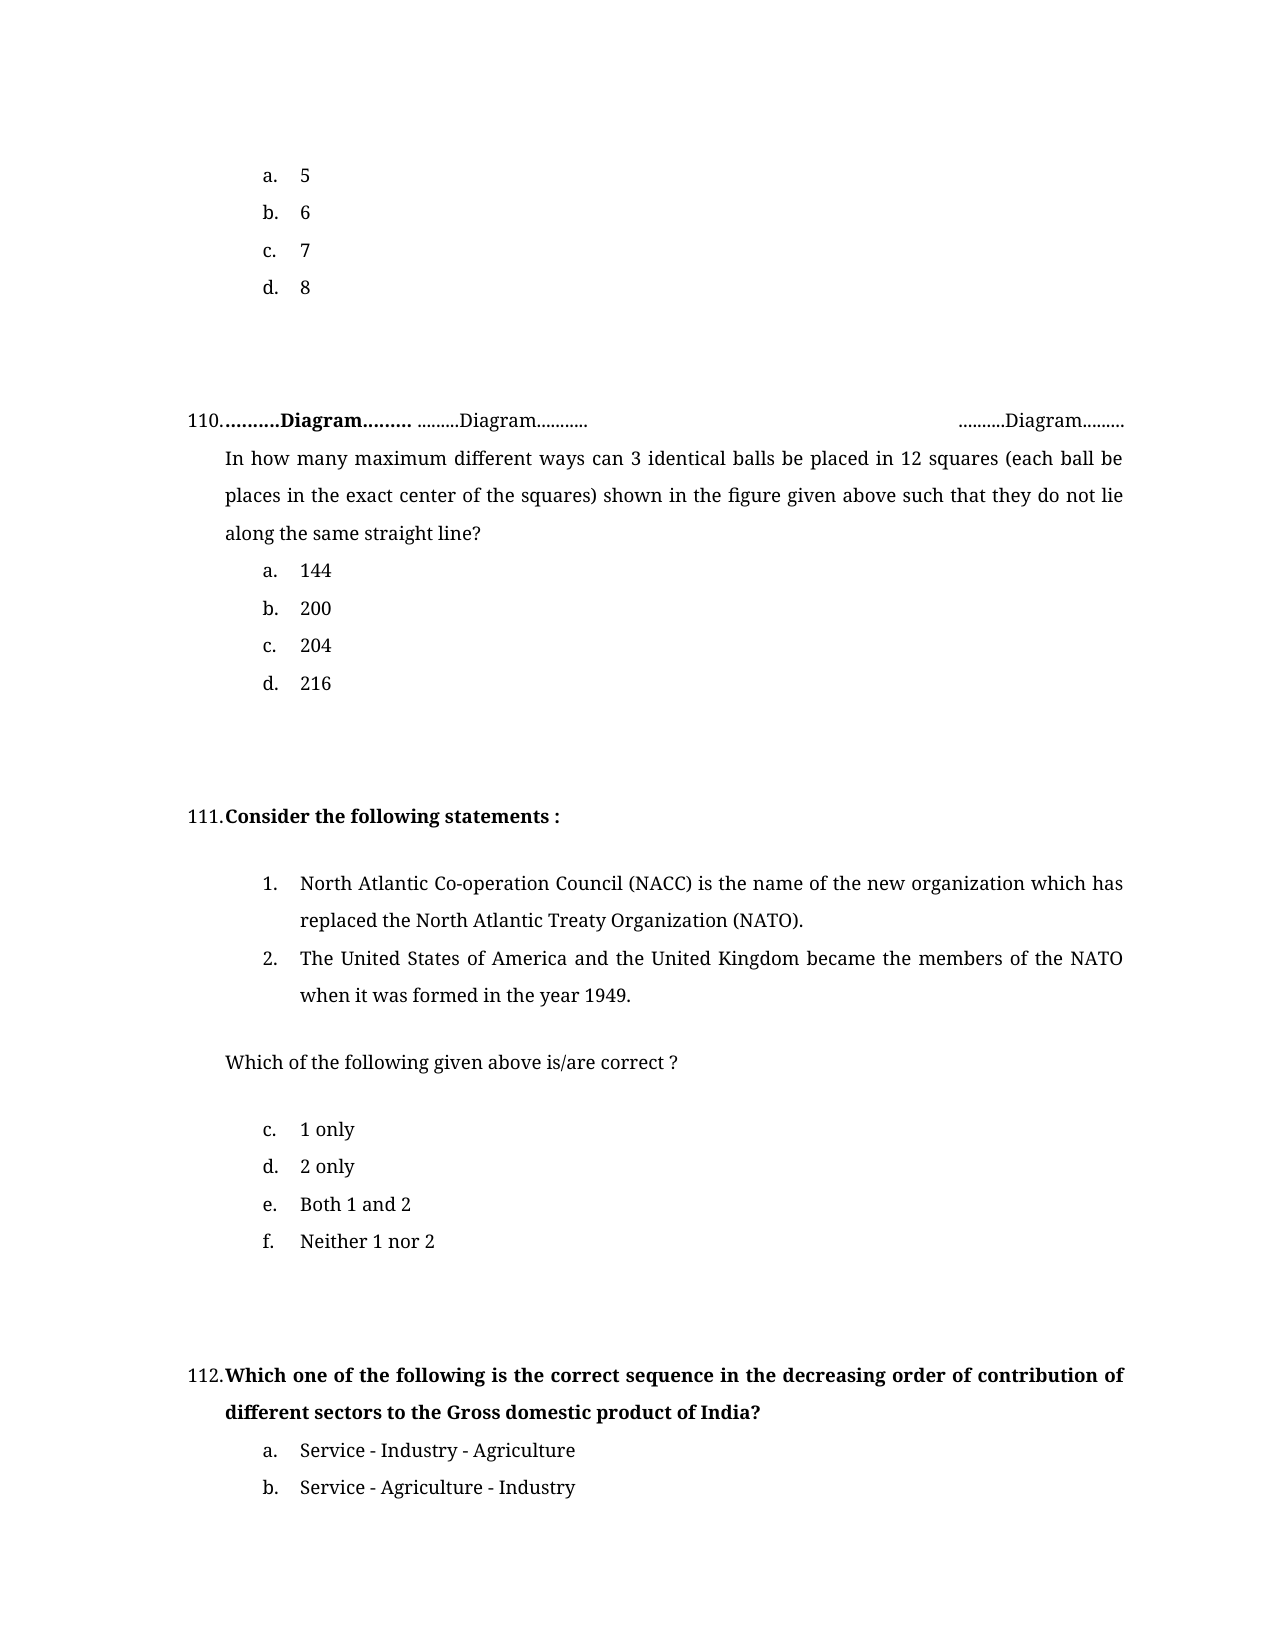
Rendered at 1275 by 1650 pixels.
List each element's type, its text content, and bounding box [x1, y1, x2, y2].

list North Atlantic Co-operation Council (NACC) is the name of the new organization which has replaced the North Atlantic Treaty Organization (NATO). [262, 858, 1125, 933]
list Service - Agriculture - Industry [262, 1462, 1125, 1500]
list Neither 1 nor 2 [262, 1217, 1125, 1254]
list 1 only [262, 1104, 1125, 1142]
list ..........Diagram......... .........Diagram........... ..........Diagram......... In how many maximum different ways can 3 identical balls be placed in 12 squares (each ball be places in the exact center of the squares) shown in the figure given above such that they do not lie along the same straight line? [187, 396, 1125, 546]
list The United States of America and the United Kingdom became the members of the NATO when it was formed in the year 1949. [262, 933, 1125, 1008]
list 200 [262, 583, 1125, 621]
list 204 [262, 621, 1125, 658]
text Which of the following given above is/are correct ? [225, 1037, 1125, 1075]
list 5 [262, 150, 1125, 187]
list 7 [262, 225, 1125, 262]
list Both 1 and 2 [262, 1179, 1125, 1217]
list Consider the following statements : [187, 792, 1125, 829]
list 216 [262, 658, 1125, 696]
list 8 [262, 262, 1125, 300]
list 6 [262, 187, 1125, 225]
list 144 [262, 546, 1125, 583]
list 2 only [262, 1142, 1125, 1179]
list Which one of the following is the correct sequence in the decreasing order of contribution of different sectors to the Gross domestic product of India? [187, 1350, 1125, 1425]
list Service - Industry - Agriculture [262, 1425, 1125, 1462]
